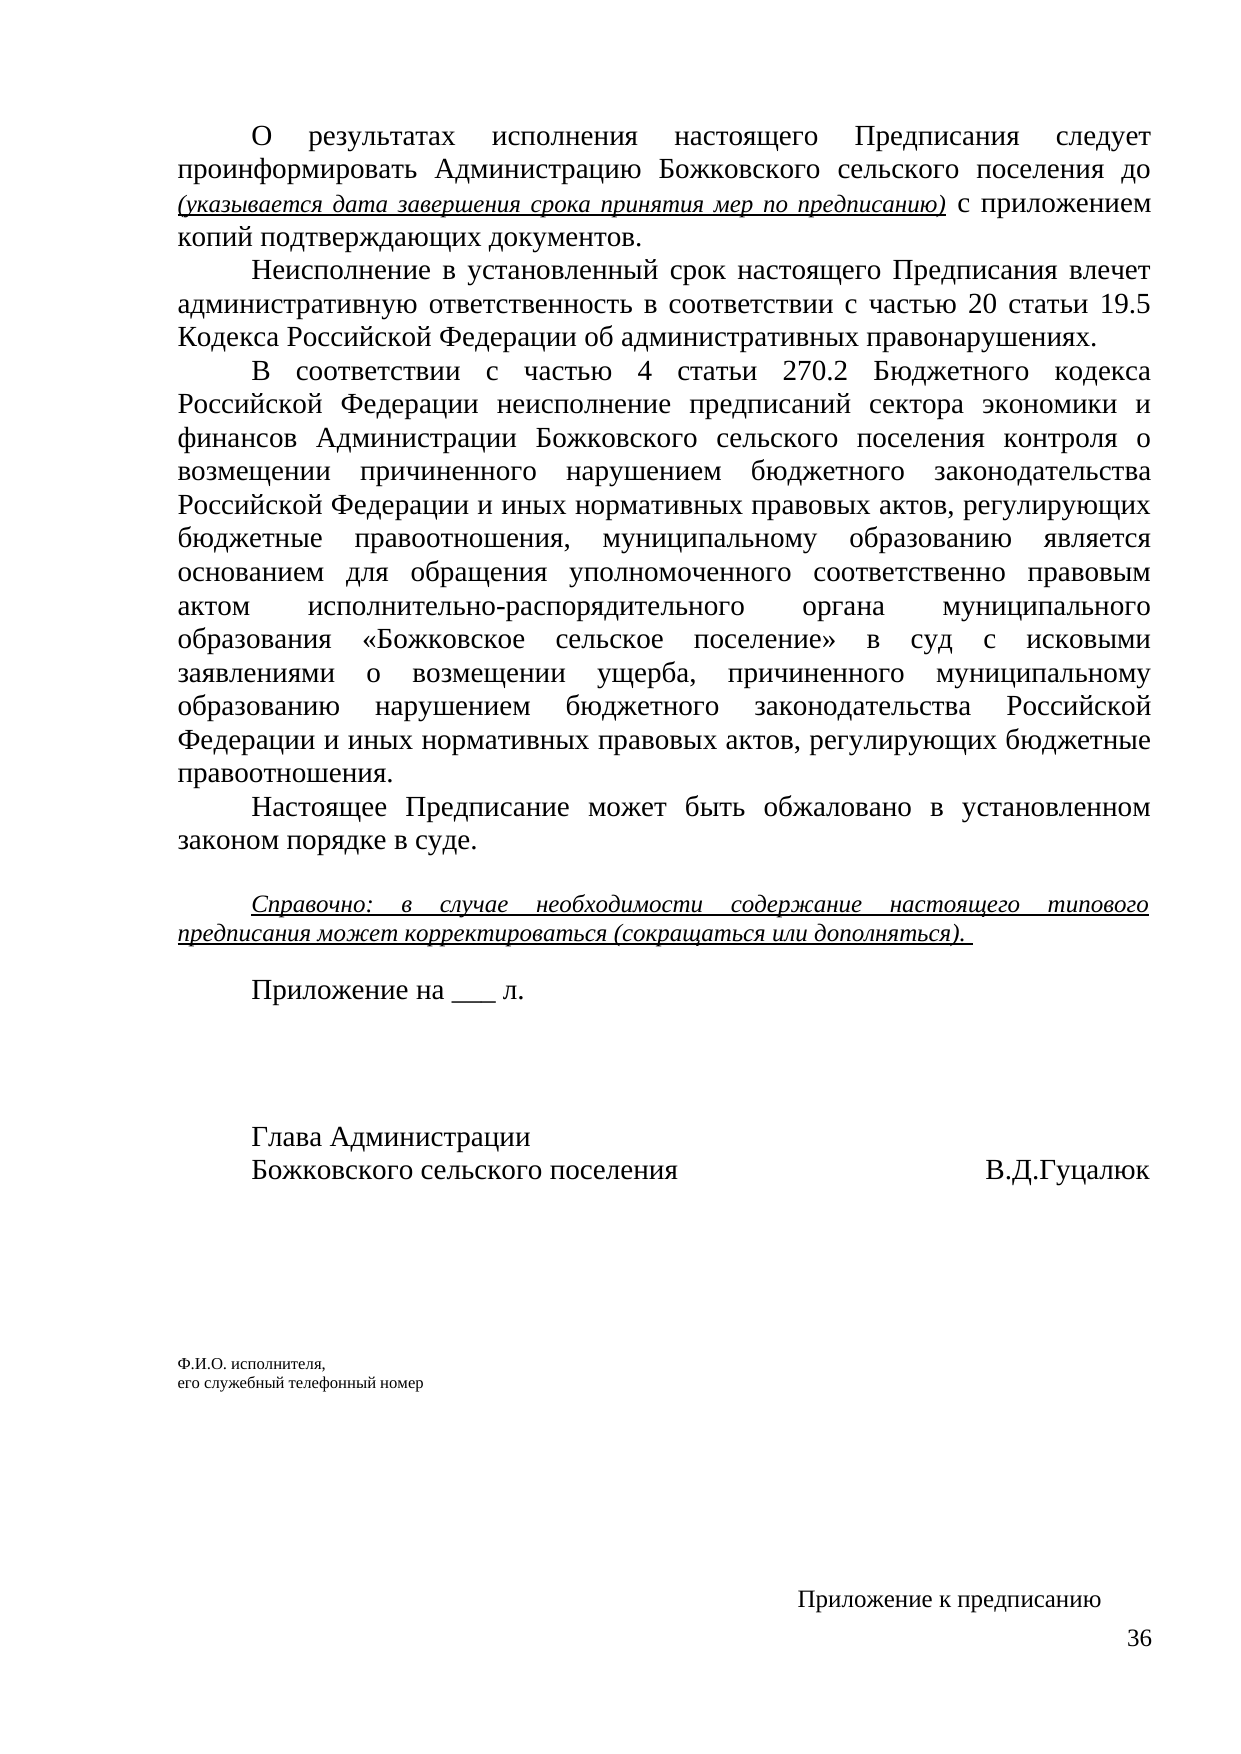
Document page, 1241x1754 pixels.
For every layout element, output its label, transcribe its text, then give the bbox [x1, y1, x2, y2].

text его служебный телефонный номер [177, 1373, 1152, 1392]
text Приложение к предписанию [797, 1584, 1152, 1612]
text Неисполнение в установленный срок настоящего Предписания влечет административную ответственность в соответствии с частью 20 статьи 19.5 Кодекса Российской Федерации об административных правонарушениях. [177, 252, 1152, 353]
text Настоящее Предписание может быть обжаловано в установленном законом порядке в суде. [177, 789, 1152, 856]
text Приложение на ___ л. [177, 972, 1149, 1006]
text В соответствии с частью 4 статьи 270.2 Бюджетного кодекса Российской Федерации неисполнение предписаний сектора экономики и финансов Администрации Божковского сельского поселения контроля о возмещении причиненного нарушением бюджетного законодательства Российской Федерации и иных нормативных правовых актов, регулирующих бюджетные правоотношения, муниципальному образованию является основанием для обращения уполномоченного соответственно правовым актом исполнительно-распорядительного органа муниципального образования «Божковское сельское поселение» в суд с исковыми заявлениями о возмещении ущерба, причиненного муниципальному образованию нарушением бюджетного законодательства Российской Федерации и иных нормативных правовых актов, регулирующих бюджетные правоотношения. [177, 353, 1152, 789]
text Ф.И.О. исполнителя, [177, 1354, 1152, 1373]
text Божковского сельского поселения В.Д.Гуцалюк [177, 1152, 1152, 1186]
text О результатах исполнения настоящего Предписания следует проинформировать Администрацию Божковского сельского поселения до (указывается дата завершения срока принятия мер по предписанию) с приложением копий подтверждающих документов. [177, 118, 1152, 252]
text Справочно: в случае необходимости содержание настоящего типового предписания может корректироваться (сокращаться или дополняться). [177, 889, 1152, 947]
text Глава Администрации [177, 1119, 1152, 1152]
